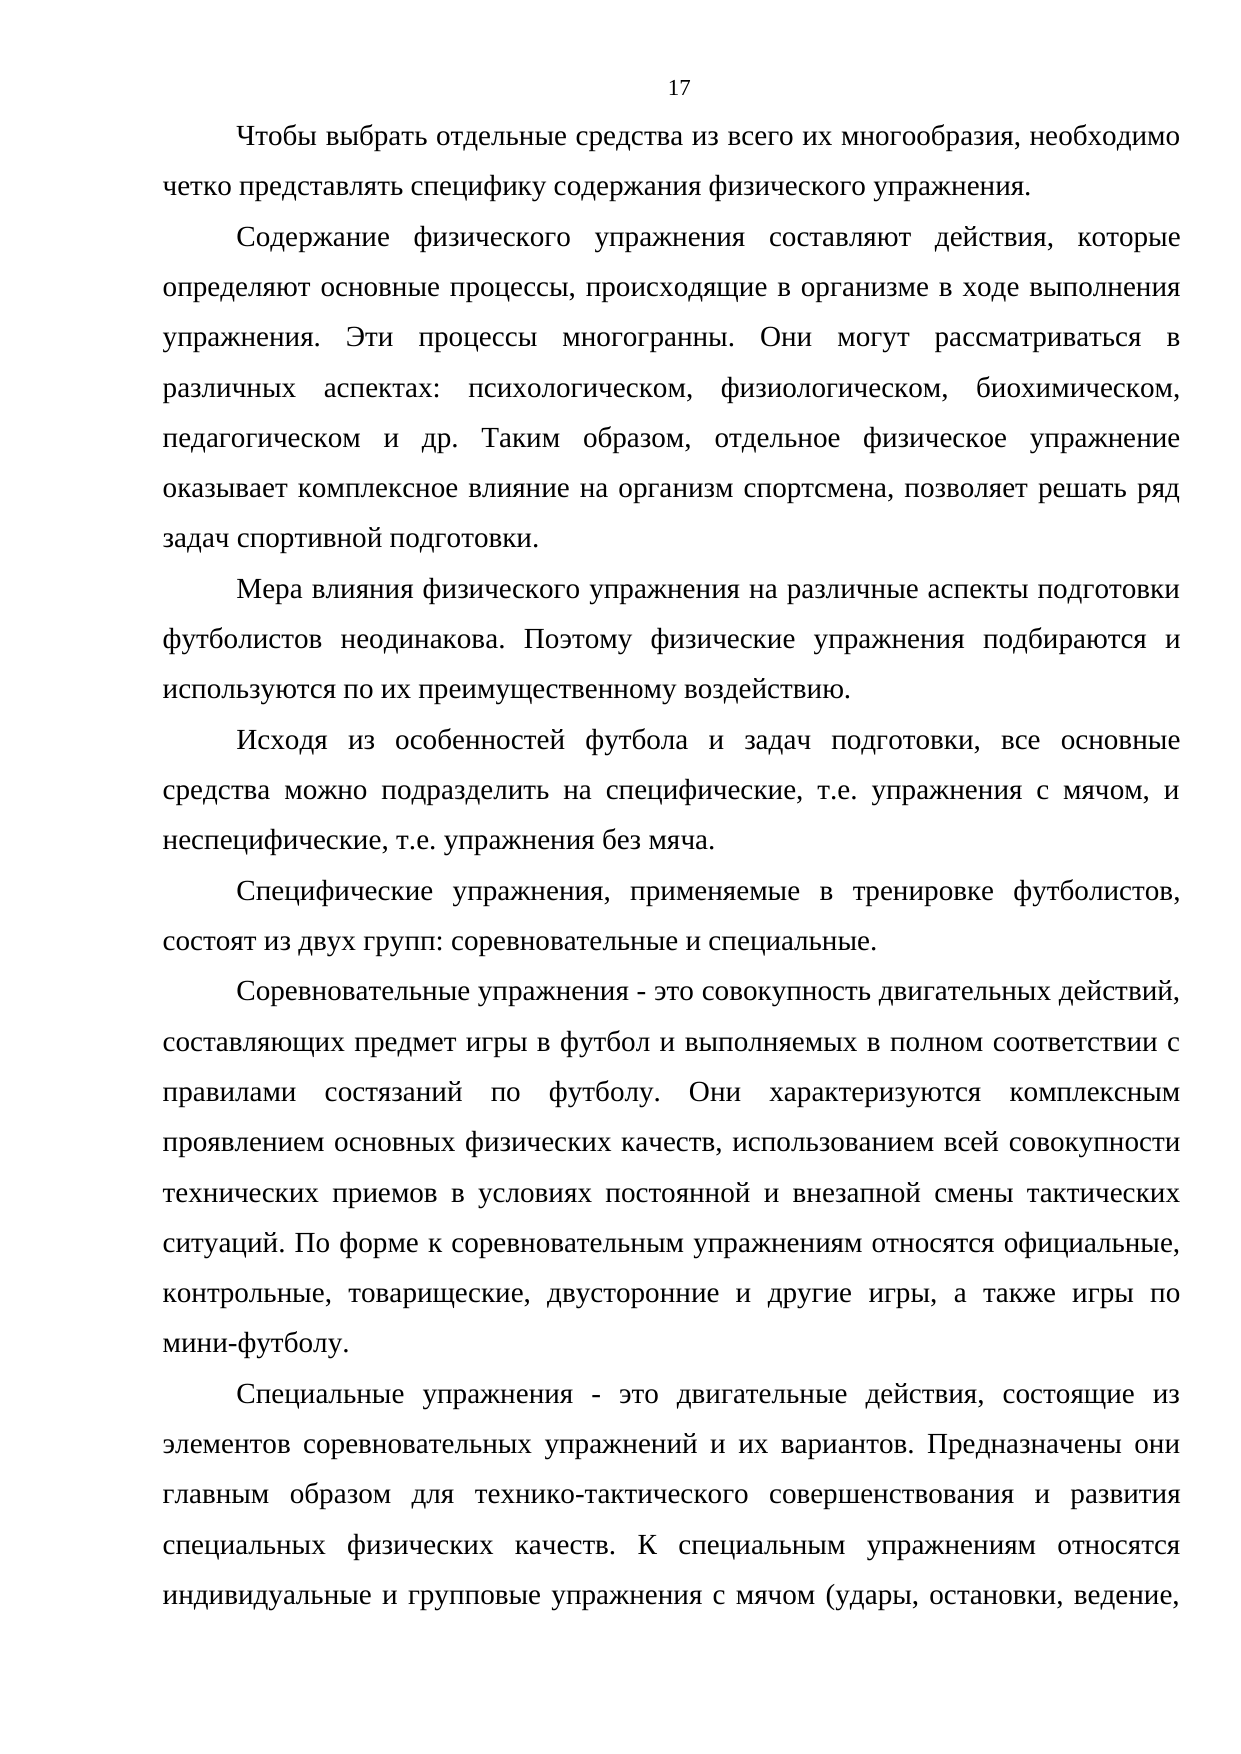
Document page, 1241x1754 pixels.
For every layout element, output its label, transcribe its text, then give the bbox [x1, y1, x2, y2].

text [162, 1376, 1181, 1611]
text Содержание физического упражнения составляют действия, которые определяют основные процессы, происходящие в организме в ходе выполнения упражнения. Эти процессы многогранны. Они могут рассматриваться в различных аспектах: психологическом, физиологическом, биохимическом, педагогическом и др. Таким образом, отдельное физическое упражнение оказывает комплексное влияние на организм спортсмена, позволяет решать ряд задач спортивной подготовки. [162, 219, 1181, 554]
text Специфические упражнения, применяемые в тренировке футболистов, состоят из двух групп: соревновательные и специальные. [162, 873, 1181, 957]
text Соревновательные упражнения - это совокупность двигательных действий, составляющих предмет игры в футбол и выполняемых в полном соответствии с правилами состязаний по футболу. Они характеризуются комплексным проявлением основных физических качеств, использованием всей совокупности технических приемов в условиях постоянной и внезапной смены тактических ситуаций. По форме к соревновательным упражнениям относятся официальные, контрольные, товарищеские, двусторонние и другие игры, а также игры по мини-футболу. [162, 973, 1181, 1359]
text Исходя из особенностей футбола и задач подготовки, все основные средства можно подразделить на специфические, т.е. упражнения с мячом, и неспецифические, т.е. упражнения без мяча. [162, 722, 1181, 856]
text Мера влияния физического упражнения на различные аспекты подготовки футболистов неодинакова. Поэтому физические упражнения подбираются и используются по их преимущественному воздействию. [162, 571, 1181, 705]
text Чтобы выбрать отдельные средства из всего их многообразия, необходимо четко представлять специфику содержания физического упражнения. [162, 118, 1181, 202]
